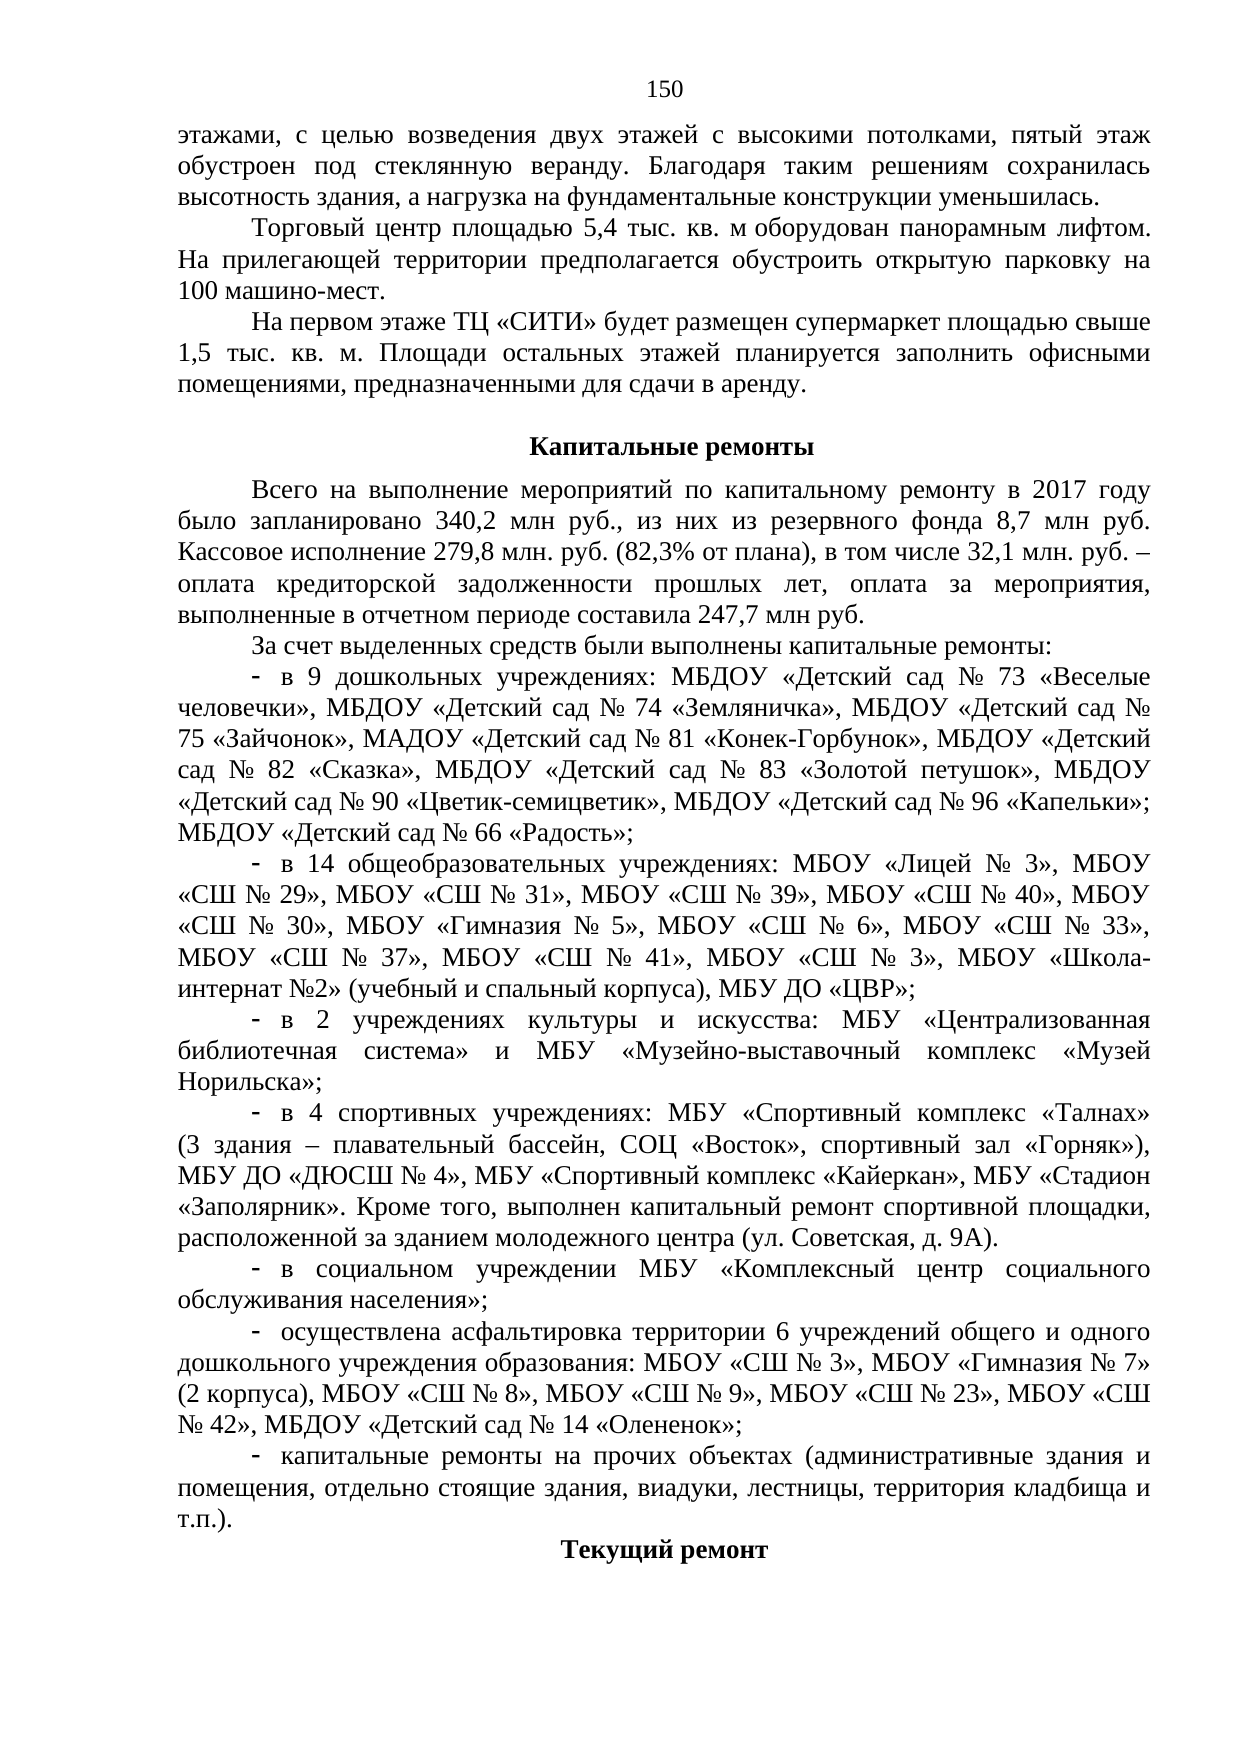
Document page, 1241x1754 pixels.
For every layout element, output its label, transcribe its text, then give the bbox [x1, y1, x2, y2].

list капитальные ремонты на прочих объектах (административные здания и помещения, отдельно стоящие здания, виадуки, лестницы, территория кладбища и т.п.). [177, 1439, 1152, 1533]
list в 14 общеобразовательных учреждениях: МБОУ «Лицей № 3», МБОУ «СШ № 29», МБОУ «СШ № 31», МБОУ «СШ № 39», МБОУ «СШ № 40», МБОУ «СШ № 30», МБОУ «Гимназия № 5», МБОУ «СШ № 6», МБОУ «СШ № 33», МБОУ «СШ № 37», МБОУ «СШ № 41», МБОУ «СШ № 3», МБОУ «Школа-интернат №2» (учебный и спальный корпуса), МБУ ДО «ЦВР»; [177, 847, 1152, 1003]
text На первом этаже ТЦ «СИТИ» будет размещен супермаркет площадью свыше 1,5 тыс. кв. м. Площади остальных этажей планируется заполнить офисными помещениями, предназначенными для сдачи в аренду. [177, 305, 1152, 398]
list в 9 дошкольных учреждениях: МБДОУ «Детский сад № 73 «Веселые человечки», МБДОУ «Детский сад № 74 «Земляничка», МБДОУ «Детский сад № 75 «Зайчонок», МАДОУ «Детский сад № 81 «Конек-Горбунок», МБДОУ «Детский сад № 82 «Сказка», МБДОУ «Детский сад № 83 «Золотой петушок», МБДОУ «Детский сад № 90 «Цветик-семицветик», МБДОУ «Детский сад № 96 «Капельки»; МБДОУ «Детский сад № 66 «Радость»; [177, 660, 1152, 847]
list в 4 спортивных учреждениях: МБУ «Спортивный комплекс «Талнах» (3 здания – плавательный бассейн, СОЦ «Восток», спортивный зал «Горняк»), МБУ ДО «ДЮСШ № 4», МБУ «Спортивный комплекс «Кайеркан», МБУ «Стадион «Заполярник». Кроме того, выполнен капитальный ремонт спортивной площадки, расположенной за зданием молодежного центра (ул. Советская, д. 9А). [177, 1096, 1152, 1252]
list в социальном учреждении МБУ «Комплексный центр социального обслуживания населения»; [177, 1252, 1152, 1315]
list в 2 учреждениях культуры и искусства: МБУ «Централизованная библиотечная система» и МБУ «Музейно-выставочный комплекс «Музей Норильска»; [177, 1003, 1152, 1096]
text Торговый центр площадью 5,4 тыс. кв. м оборудован панорамным лифтом. На прилегающей территории предполагается обустроить открытую парковку на 100 машино-мест. [177, 212, 1152, 305]
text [177, 118, 1152, 212]
text Текущий ремонт [177, 1533, 1152, 1564]
text Капитальные ремонты [192, 429, 1152, 461]
text За счет выделенных средств были выполнены капитальные ремонты: [177, 629, 1152, 660]
text Всего на выполнение мероприятий по капитальному ремонту в 2017 году было запланировано 340,2 млн руб., из них из резервного фонда 8,7 млн руб. Кассовое исполнение 279,8 млн. руб. (82,3% от плана), в том числе 32,1 млн. руб. – оплата кредиторской задолженности прошлых лет, оплата за мероприятия, выполненные в отчетном периоде составила 247,7 млн руб. [177, 473, 1152, 629]
list осуществлена асфальтировка территории 6 учреждений общего и одного дошкольного учреждения образования: МБОУ «СШ № 3», МБОУ «Гимназия № 7» (2 корпуса), МБОУ «СШ № 8», МБОУ «СШ № 9», МБОУ «СШ № 23», МБОУ «СШ № 42», МБДОУ «Детский сад № 14 «Олененок»; [177, 1315, 1152, 1439]
